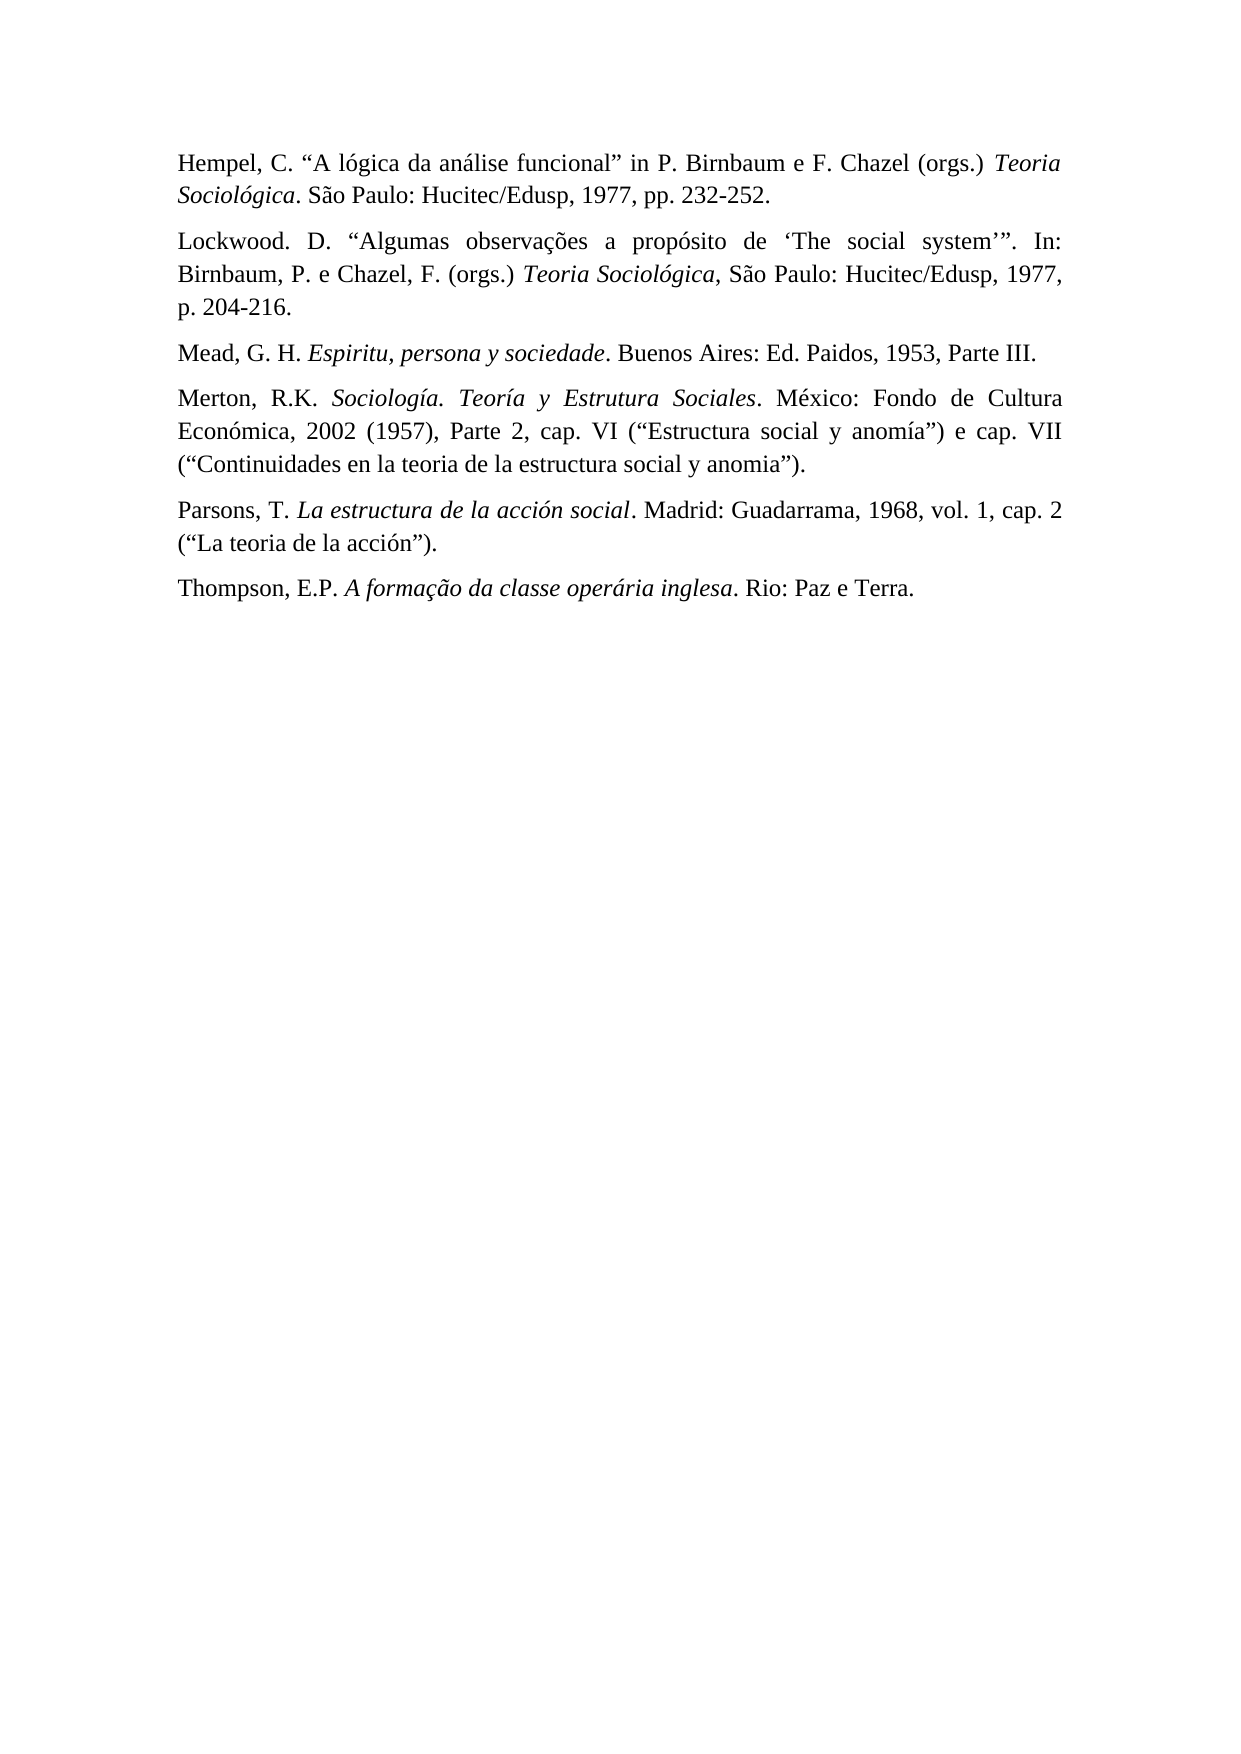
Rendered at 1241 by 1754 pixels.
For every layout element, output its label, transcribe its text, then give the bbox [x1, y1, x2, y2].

text Mead, G. H. Espiritu, persona y sociedade. Buenos Aires: Ed. Paidos, 1953, Parte III. [177, 338, 1063, 366]
text Lockwood. D. “Algumas observações a propósito de ‘The social system’”. In: Birnbaum, P. e Chazel, F. (orgs.) Teoria Sociológica, São Paulo: Hucitec/Edusp, 1977, p. 204-216. [177, 226, 1063, 321]
text Merton, R.K. Sociología. Teoría y Estrutura Sociales. México: Fondo de Cultura Económica, 2002 (1957), Parte 2, cap. VI (“Estructura social y anomía”) e cap. VII (“Continuidades en la teoria de la estructura social y anomia”). [177, 383, 1063, 478]
text Hempel, C. “A lógica da análise funcional” in P. Birnbaum e F. Chazel (orgs.) Teoria Sociológica. São Paulo: Hucitec/Edusp, 1977, pp. 232-252. [177, 148, 1063, 209]
text Parsons, T. La estructura de la acción social. Madrid: Guadarrama, 1968, vol. 1, cap. 2 (“La teoria de la acción”). [177, 495, 1063, 557]
text Thompson, E.P. A formação da classe operária inglesa. Rio: Paz e Terra. [177, 573, 1063, 602]
